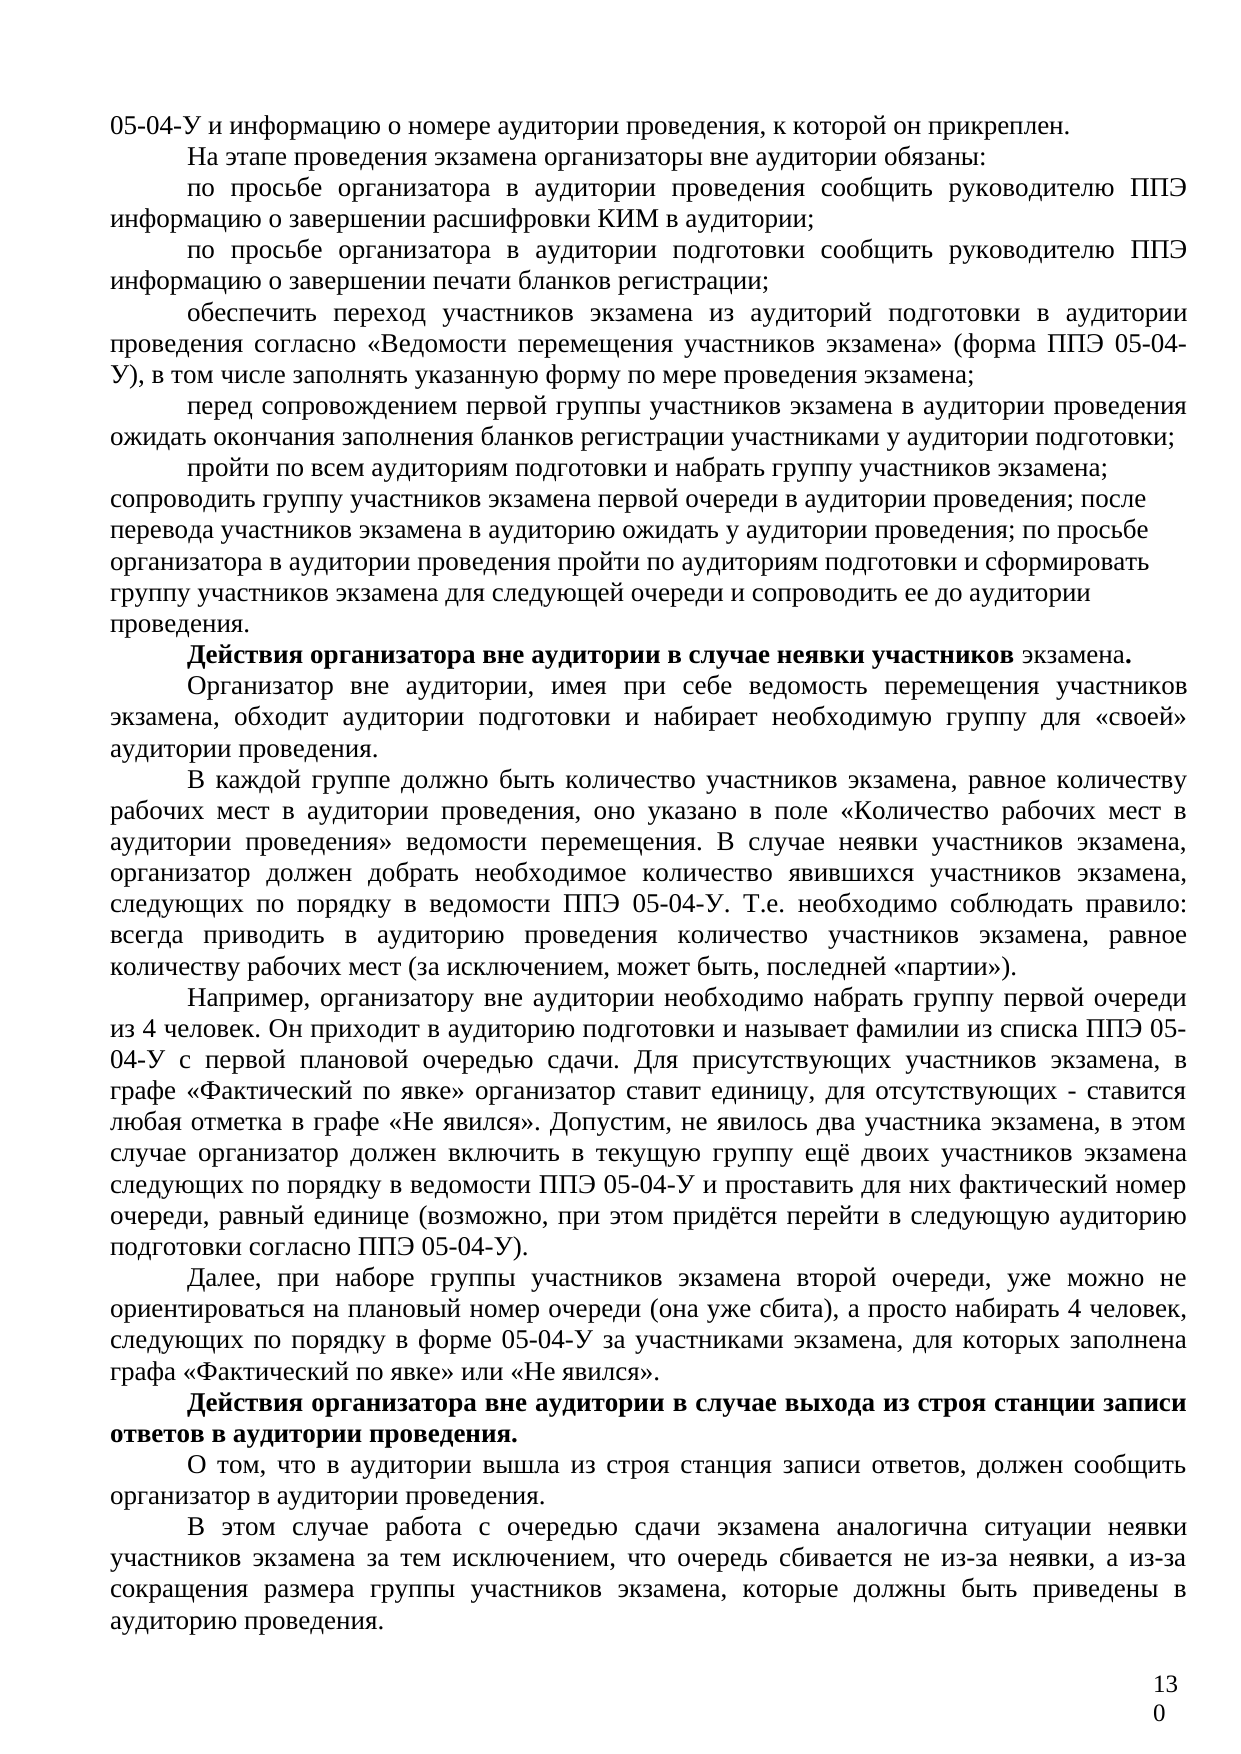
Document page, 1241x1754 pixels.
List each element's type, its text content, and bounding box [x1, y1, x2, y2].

text Действия организатора вне аудитории в случае неявки участников экзамена. [110, 638, 1188, 669]
text Например, организатору вне аудитории необходимо набрать группу первой очереди из 4 человек. Он приходит в аудиторию подготовки и называет фамилии из списка ППЭ 05- 04-У с первой плановой очередью сдачи. Для присутствующих участников экзамена, в графе «Фактический по явке» организатор ставит единицу, для отсутствующих - ставится любая отметка в графе «Не явился». Допустим, не явилось два участника экзамена, в этом случае организатор должен включить в текущую группу ещё двоих участников экзамена следующих по порядку в ведомости ППЭ 05-04-У и проставить для них фактический номер очереди, равный единице (возможно, при этом придётся перейти в следующую аудиторию подготовки согласно ППЭ 05-04-У). [110, 981, 1188, 1261]
text обеспечить переход участников экзамена из аудиторий подготовки в аудитории проведения согласно «Ведомости перемещения участников экзамена» (форма ППЭ 05-04- У), в том числе заполнять указанную форму по мере проведения экзамена; [110, 296, 1188, 389]
text Действия организатора вне аудитории в случае выхода из строя станции записи ответов в аудитории проведения. [110, 1386, 1188, 1448]
text перед сопровождением первой группы участников экзамена в аудитории проведения ожидать окончания заполнения бланков регистрации участниками у аудитории подготовки; [110, 389, 1188, 451]
text пройти по всем аудиториям подготовки и набрать группу участников экзамена; сопроводить группу участников экзамена первой очереди в аудитории проведения; после перевода участников экзамена в аудиторию ожидать у аудитории проведения; по просьбе организатора в аудитории проведения пройти по аудиториям подготовки и сформировать группу участников экзамена для следующей очереди и сопроводить ее до аудитории проведения. [110, 451, 1188, 638]
text В каждой группе должно быть количество участников экзамена, равное количеству рабочих мест в аудитории проведения, оно указано в поле «Количество рабочих мест в аудитории проведения» ведомости перемещения. В случае неявки участников экзамена, организатор должен добрать необходимое количество явившихся участников экзамена, следующих по порядку в ведомости ППЭ 05-04-У. Т.е. необходимо соблюдать правило: всегда приводить в аудиторию проведения количество участников экзамена, равное количеству рабочих мест (за исключением, может быть, последней «партии»). [110, 763, 1188, 981]
text На этапе проведения экзамена организаторы вне аудитории обязаны: [110, 140, 1188, 171]
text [110, 109, 1188, 140]
text по просьбе организатора в аудитории проведения сообщить руководителю ППЭ информацию о завершении расшифровки КИМ в аудитории; [110, 171, 1188, 233]
text Далее, при наборе группы участников экзамена второй очереди, уже можно не ориентироваться на плановый номер очереди (она уже сбита), а просто набирать 4 человек, следующих по порядку в форме 05-04-У за участниками экзамена, для которых заполнена графа «Фактический по явке» или «Не явился». [110, 1261, 1188, 1386]
text Организатор вне аудитории, имея при себе ведомость перемещения участников экзамена, обходит аудитории подготовки и набирает необходимую группу для «своей» аудитории проведения. [110, 669, 1188, 763]
text О том, что в аудитории вышла из строя станция записи ответов, должен сообщить организатор в аудитории проведения. [110, 1448, 1188, 1510]
text В этом случае работа с очередью сдачи экзамена аналогична ситуации неявки участников экзамена за тем исключением, что очередь сбивается не из-за неявки, а из-за сокращения размера группы участников экзамена, которые должны быть приведены в аудиторию проведения. [110, 1510, 1188, 1635]
text по просьбе организатора в аудитории подготовки сообщить руководителю ППЭ информацию о завершении печати бланков регистрации; [110, 233, 1188, 296]
